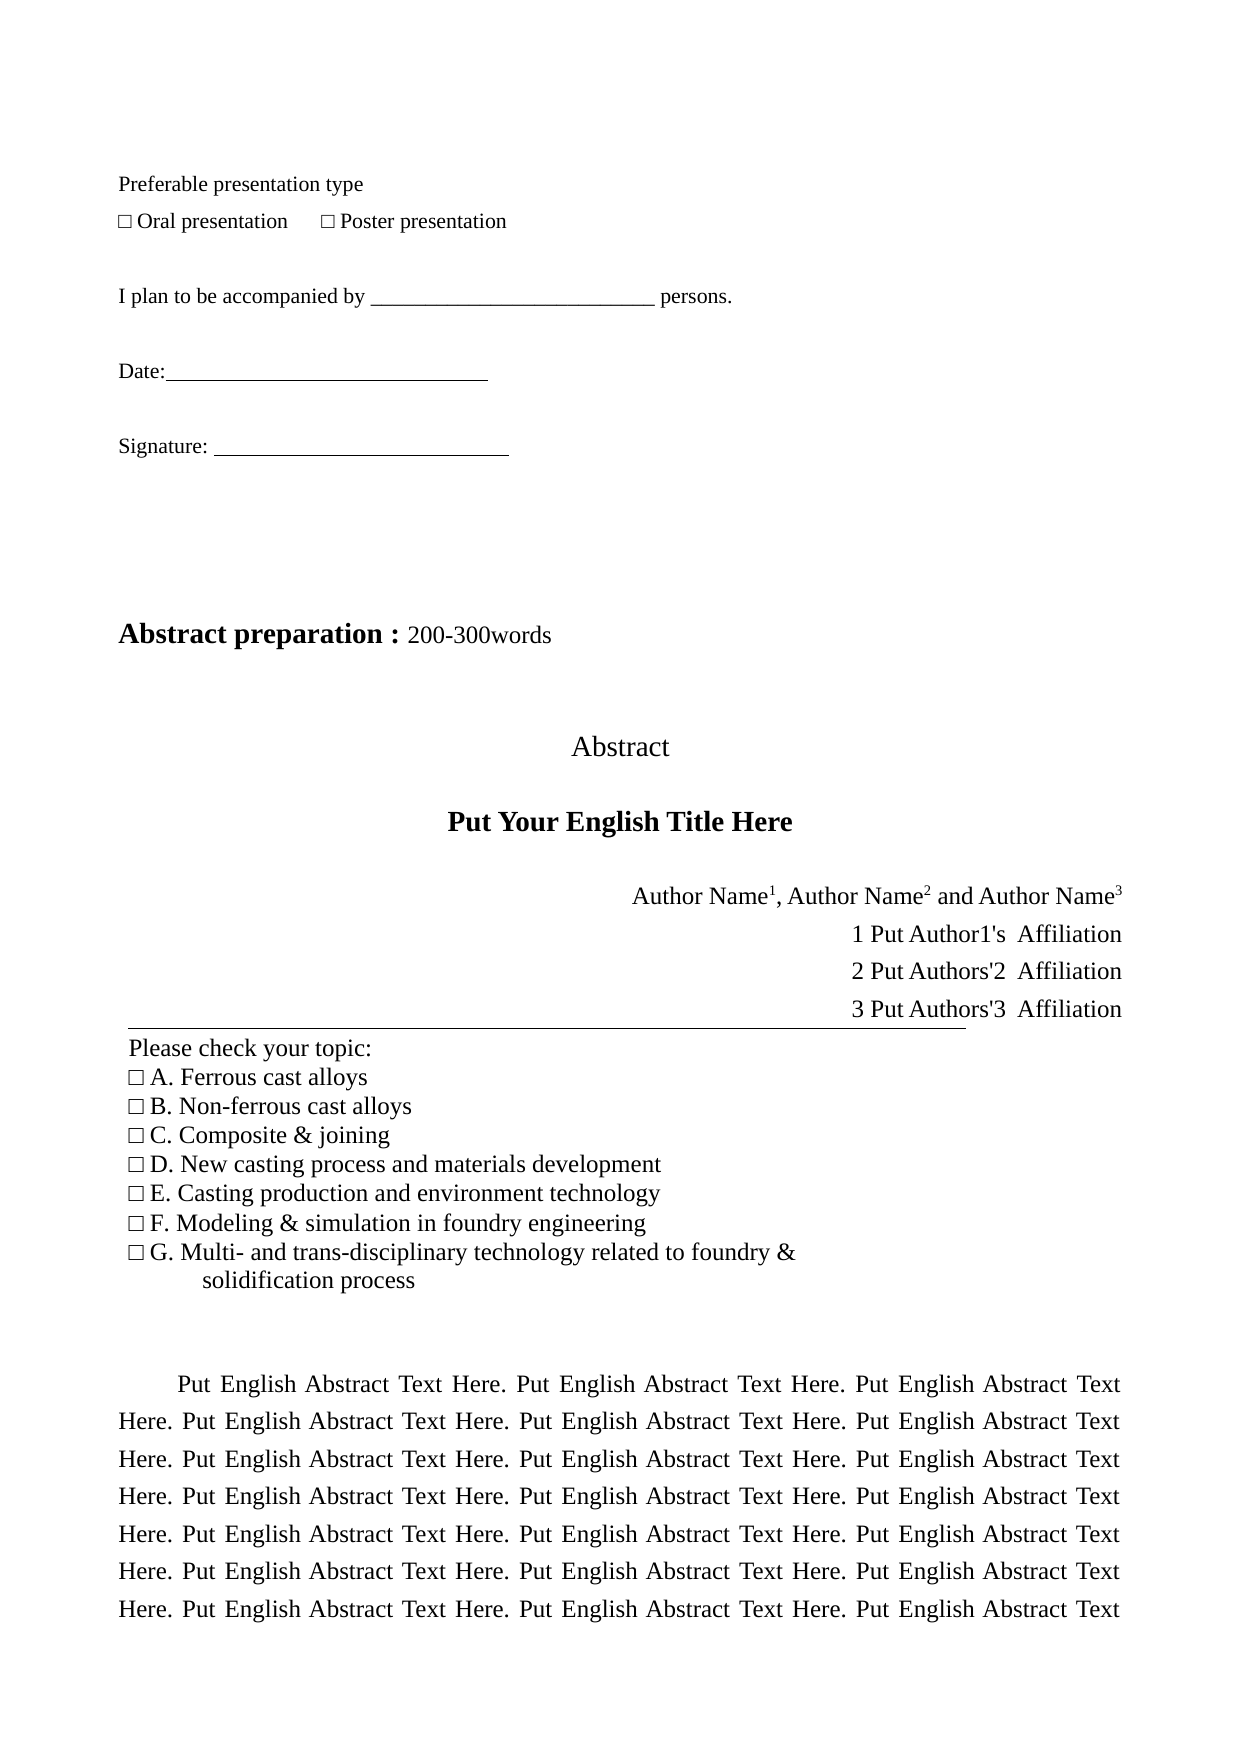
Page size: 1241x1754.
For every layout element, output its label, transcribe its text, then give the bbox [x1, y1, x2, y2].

text □ B. Non-ferrous cast alloys [128, 1091, 966, 1120]
text I plan to be accompanied by __________________________ persons. [118, 277, 1122, 314]
text Please check your topic: [128, 1031, 966, 1062]
text □ E. Casting production and environment technology [128, 1178, 966, 1208]
text Abstract preparation : 200-300words [118, 614, 1122, 652]
text Signature: [118, 427, 1122, 464]
text Preferable presentation type [118, 164, 1122, 202]
text 2 Put Authors'2 Affiliation [118, 952, 1122, 989]
text □ D. New casting process and materials development [128, 1149, 966, 1178]
text 1 Put Author1's Affiliation [118, 914, 1122, 952]
text Author Name1, Author Name2 and Author Name3 [118, 877, 1122, 914]
text □ F. Modeling & simulation in foundry engineering [128, 1208, 966, 1237]
text 3 Put Authors'3 Affiliation [118, 989, 1122, 1027]
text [118, 1364, 1122, 1627]
text □ Oral presentation □ Poster presentation [118, 202, 1122, 239]
text Abstract [118, 727, 1122, 764]
text Put Your English Title Here [118, 802, 1122, 839]
text Date: [118, 352, 1122, 389]
text □ G. Multi- and trans-disciplinary technology related to foundry & solidification process [128, 1237, 966, 1294]
text □ C. Composite & joining [128, 1120, 966, 1149]
text □ A. Ferrous cast alloys [128, 1062, 966, 1091]
